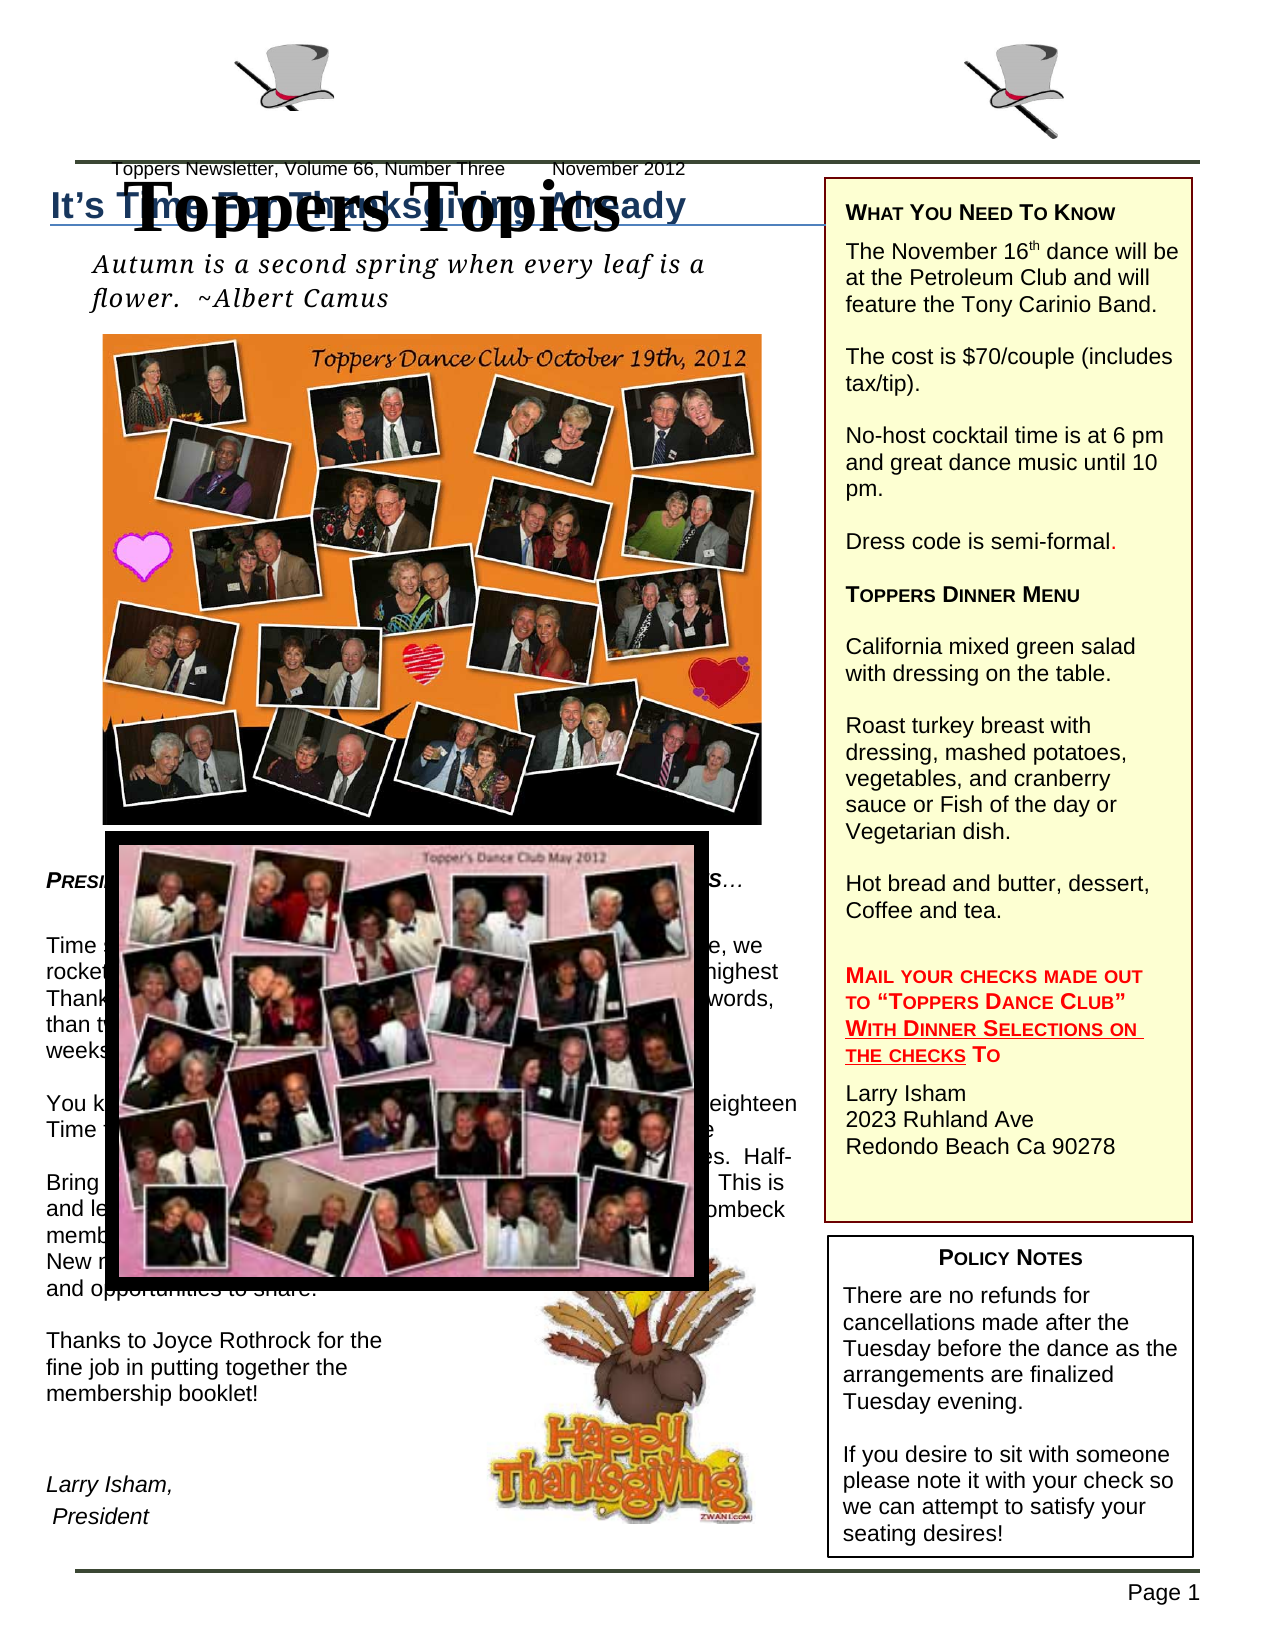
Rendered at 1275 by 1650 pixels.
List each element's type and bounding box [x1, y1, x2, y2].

picture [486, 1248, 756, 1524]
picture [964, 41, 1064, 139]
picture [102, 334, 762, 825]
picture [119, 845, 694, 1277]
picture [234, 41, 335, 139]
